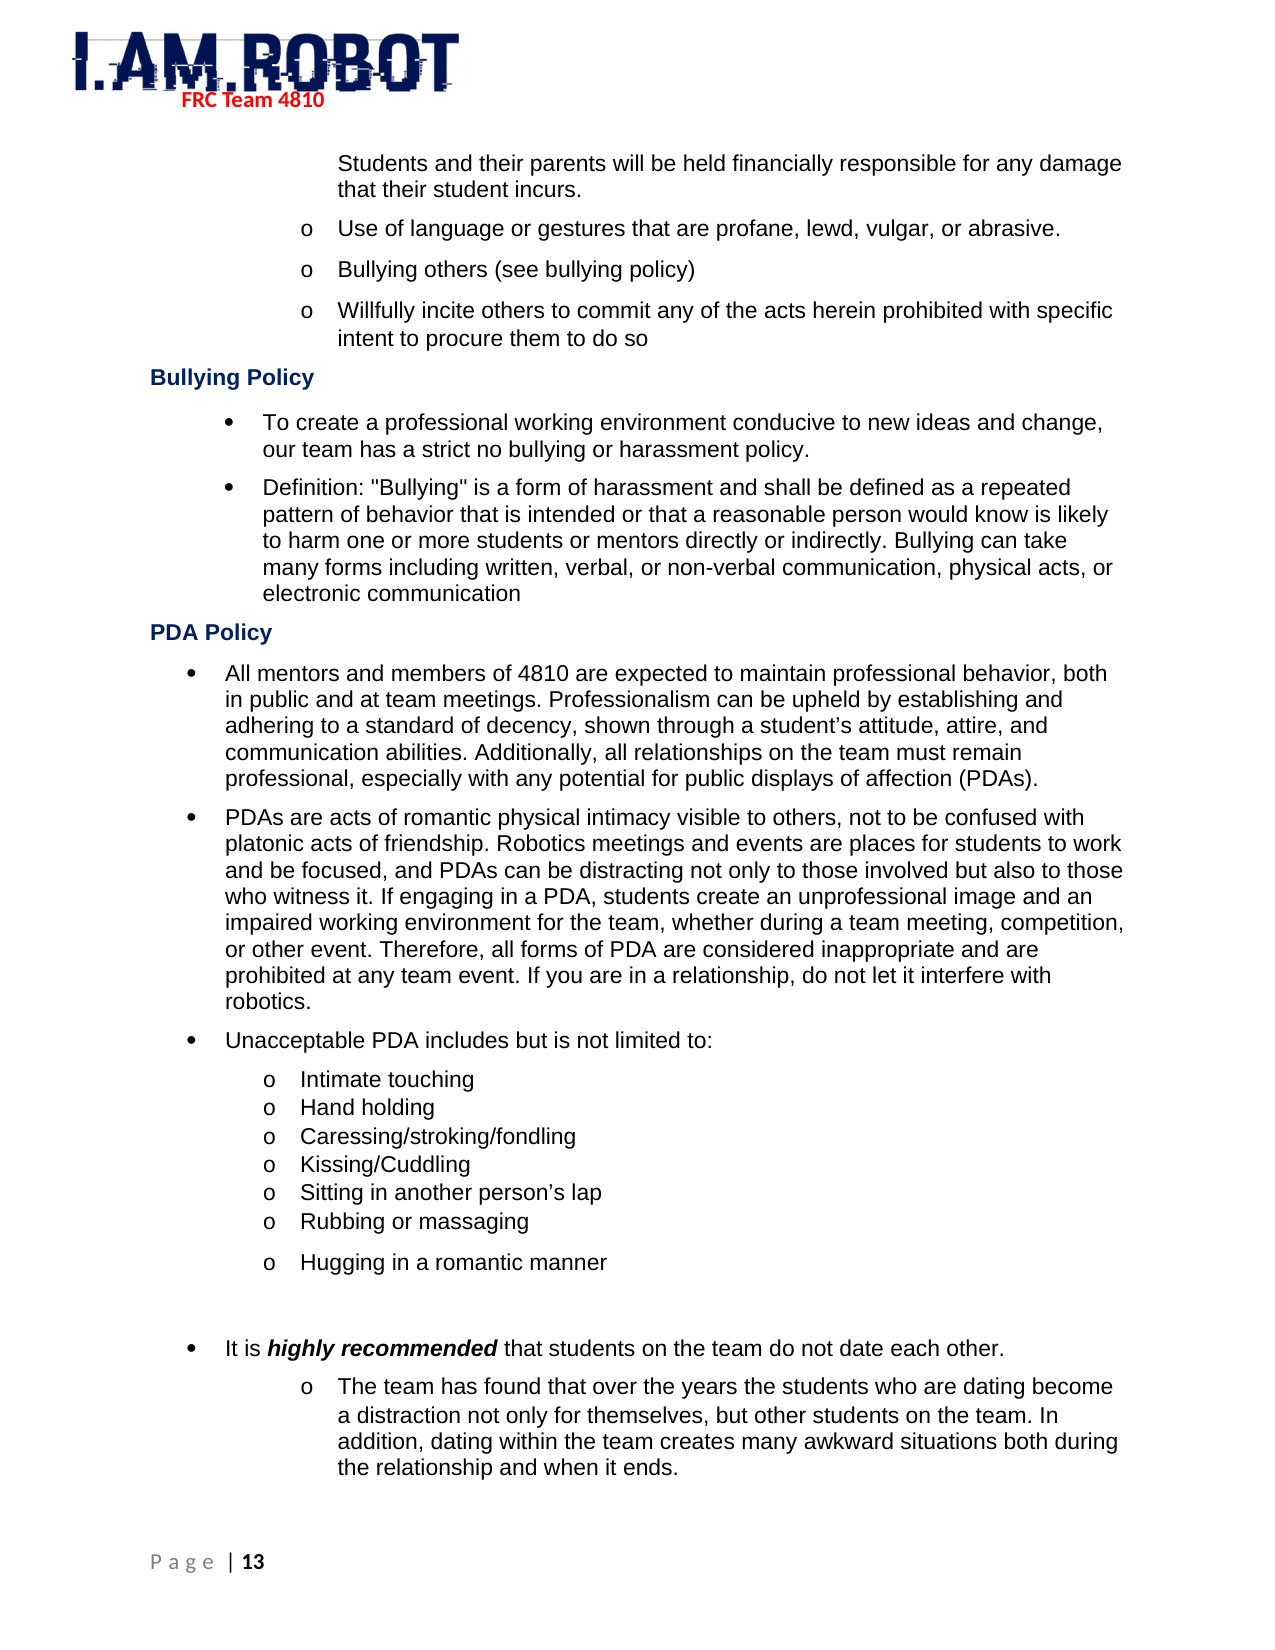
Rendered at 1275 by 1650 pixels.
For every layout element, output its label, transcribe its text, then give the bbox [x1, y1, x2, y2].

picture [315, 94, 320, 105]
list Intimate touching [262, 1066, 1125, 1094]
text Bullying Policy [150, 364, 1125, 390]
list It is highly recommended that students on the team do not date each other. [187, 1334, 1125, 1361]
picture [60, 19, 473, 106]
list Use of language or gestures that are profane, lewd, vulgar, or abrasive. [300, 215, 1125, 243]
list Kissing/Cuddling [262, 1151, 1125, 1179]
list Willfully incite others to commit any of the acts herein prohibited with specific intent to procure them to do so [300, 297, 1125, 352]
text PDA Policy [150, 619, 1125, 645]
list Hugging in a romantic manner [262, 1248, 1125, 1277]
list Bullying others (see bullying policy) [300, 256, 1125, 284]
list Caressing/stroking/fondling [262, 1123, 1125, 1151]
list Definition: "Bullying" is a form of harassment and shall be defined as a repeated pattern of behavior that is intended or that a reasonable person would know is likely to harm one or more students or mentors directly or indirectly. Bullying can take many forms including written, verbal, or non-verbal communication, physical acts, or electronic communication [225, 474, 1125, 606]
list PDAs are acts of romantic physical intimacy visible to others, not to be confused with platonic acts of friendship. Robotics meetings and events are places for students to work and be focused, and PDAs can be distracting not only to those involved but also to those who witness it. If engaging in a PDA, students create an unprofessional image and an impaired working environment for the team, whether during a team meeting, competition, or other event. Therefore, all forms of PDA are considered inappropriate and are prohibited at any team event. If you are in a relationship, do not let it interfere with robotics. [187, 804, 1125, 1015]
list Sitting in another person’s lap [262, 1179, 1125, 1208]
list To create a professional working environment conducive to new ideas and change, our team has a strict no bullying or harassment policy. [225, 409, 1125, 462]
list All mentors and members of 4810 are expected to maintain professional behavior, both in public and at team meetings. Professionalism can be upheld by establishing and adhering to a standard of decency, shown through a student’s attitude, attire, and communication abilities. Additionally, all relationships on the team must remain professional, especially with any potential for public displays of affection (PDAs). [187, 659, 1125, 791]
list Hand holding [262, 1094, 1125, 1123]
list Rubbing or massaging [262, 1208, 1125, 1236]
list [300, 150, 1125, 203]
list The team has found that over the years the students who are dating become a distraction not only for themselves, but other students on the team. In addition, dating within the team creates many awkward situations both during the relationship and when it ends. [300, 1373, 1125, 1481]
list Unacceptable PDA includes but is not limited to: [187, 1027, 1125, 1053]
